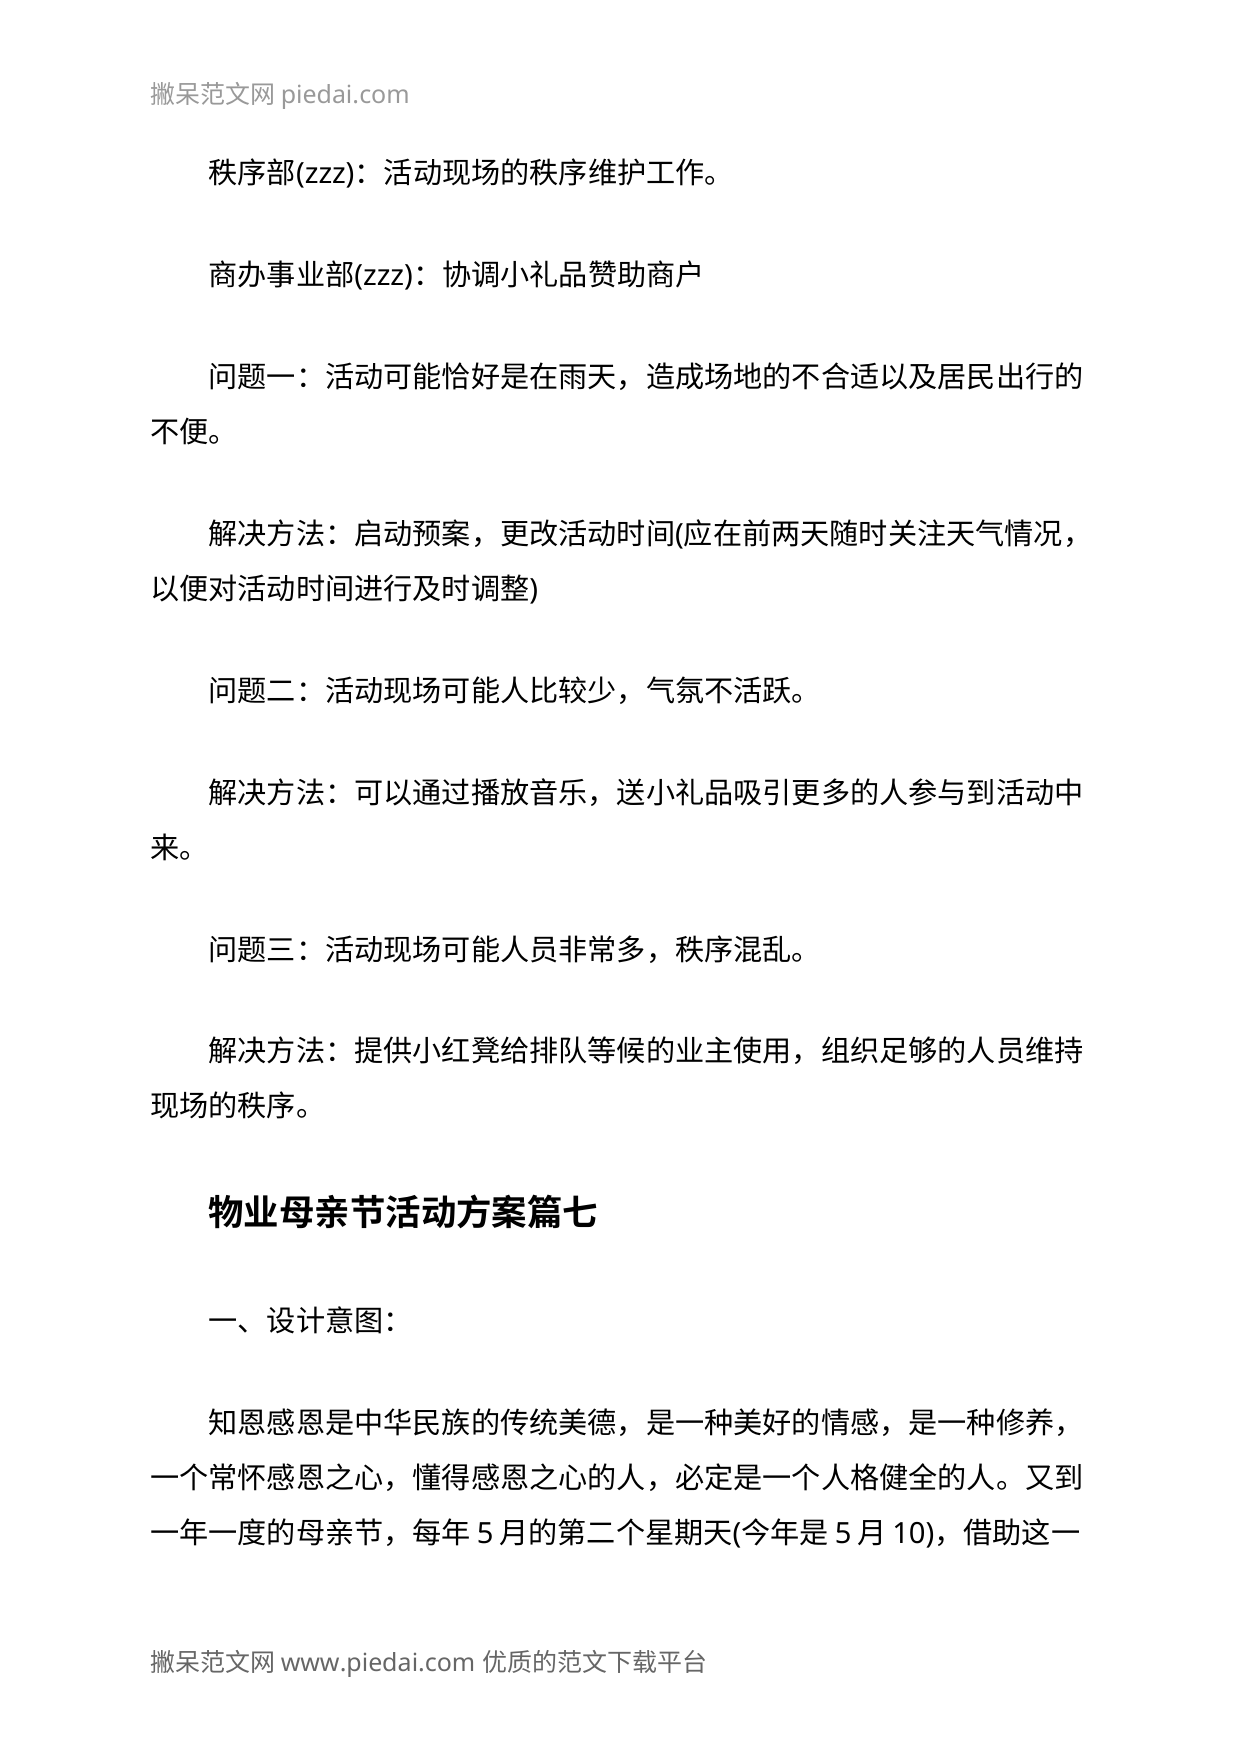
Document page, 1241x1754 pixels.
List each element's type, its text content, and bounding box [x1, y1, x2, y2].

text 问题三：活动现场可能人员非常多，秩序混乱。 [150, 926, 1090, 968]
text 解决方法：启动预案，更改活动时间(应在前两天随时关注天气情况，以便对活动时间进行及时调整) [150, 511, 1090, 608]
text 商办事业部(zzz)：协调小礼品赞助商户 [150, 252, 1090, 294]
text 物业母亲节活动方案篇七 [150, 1184, 1090, 1236]
text 解决方法：提供小红凳给排队等候的业主使用，组织足够的人员维持现场的秩序。 [150, 1028, 1090, 1125]
text 一、设计意图： [150, 1298, 1090, 1340]
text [150, 1400, 1090, 1552]
text 问题二：活动现场可能人比较少，气氛不活跃。 [150, 668, 1090, 710]
text 秩序部(zzz)：活动现场的秩序维护工作。 [150, 150, 1090, 192]
text 解决方法：可以通过播放音乐，送小礼品吸引更多的人参与到活动中来。 [150, 769, 1090, 867]
text 问题一：活动可能恰好是在雨天，造成场地的不合适以及居民出行的不便。 [150, 354, 1090, 451]
